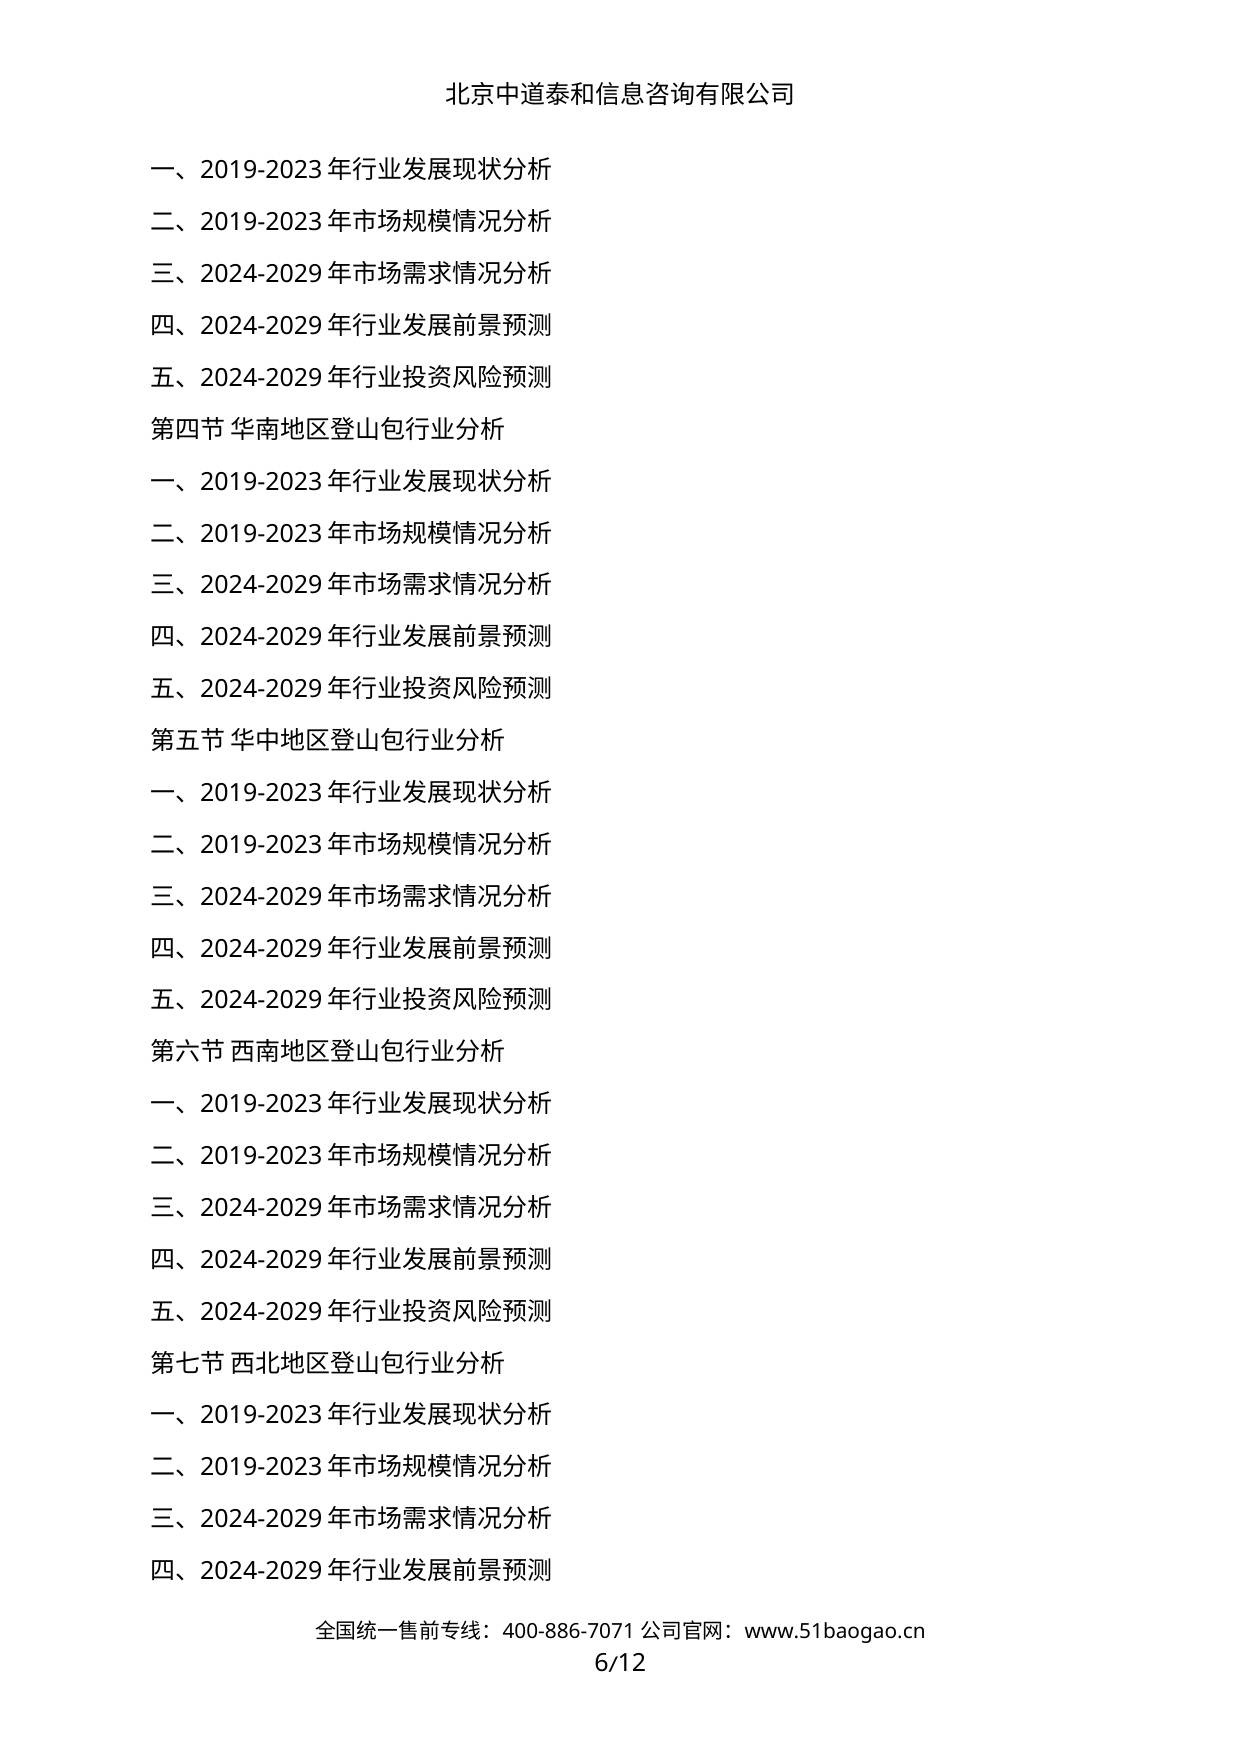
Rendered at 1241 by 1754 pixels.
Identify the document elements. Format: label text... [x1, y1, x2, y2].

text 一、2019-2023年行业发展现状分析 [150, 772, 1090, 809]
text 五、2024-2029年行业投资风险预测 [150, 669, 1090, 705]
text 一、2019-2023年行业发展现状分析 [150, 150, 1090, 186]
text 第七节 西北地区登山包行业分析 [150, 1343, 1090, 1379]
text 五、2024-2029年行业投资风险预测 [150, 980, 1090, 1016]
text 三、2024-2029年市场需求情况分析 [150, 254, 1090, 290]
text 二、2019-2023年市场规模情况分析 [150, 202, 1090, 238]
text 第六节 西南地区登山包行业分析 [150, 1032, 1090, 1068]
text 三、2024-2029年市场需求情况分析 [150, 565, 1090, 601]
text 二、2019-2023年市场规模情况分析 [150, 513, 1090, 549]
text 一、2019-2023年行业发展现状分析 [150, 461, 1090, 497]
text 四、2024-2029年行业发展前景预测 [150, 928, 1090, 964]
text 四、2024-2029年行业发展前景预测 [150, 306, 1090, 342]
text 三、2024-2029年市场需求情况分析 [150, 1499, 1090, 1535]
text 第四节 华南地区登山包行业分析 [150, 409, 1090, 446]
text 二、2019-2023年市场规模情况分析 [150, 1447, 1090, 1483]
text 五、2024-2029年行业投资风险预测 [150, 357, 1090, 394]
text 五、2024-2029年行业投资风险预测 [150, 1291, 1090, 1327]
text 三、2024-2029年市场需求情况分析 [150, 876, 1090, 912]
text 二、2019-2023年市场规模情况分析 [150, 824, 1090, 861]
text 四、2024-2029年行业发展前景预测 [150, 1239, 1090, 1276]
text 一、2019-2023年行业发展现状分析 [150, 1395, 1090, 1431]
text 四、2024-2029年行业发展前景预测 [150, 617, 1090, 653]
text 四、2024-2029年行业发展前景预测 [150, 1551, 1090, 1587]
text 三、2024-2029年市场需求情况分析 [150, 1187, 1090, 1224]
text 一、2019-2023年行业发展现状分析 [150, 1084, 1090, 1120]
text 第五节 华中地区登山包行业分析 [150, 721, 1090, 757]
text 二、2019-2023年市场规模情况分析 [150, 1136, 1090, 1172]
